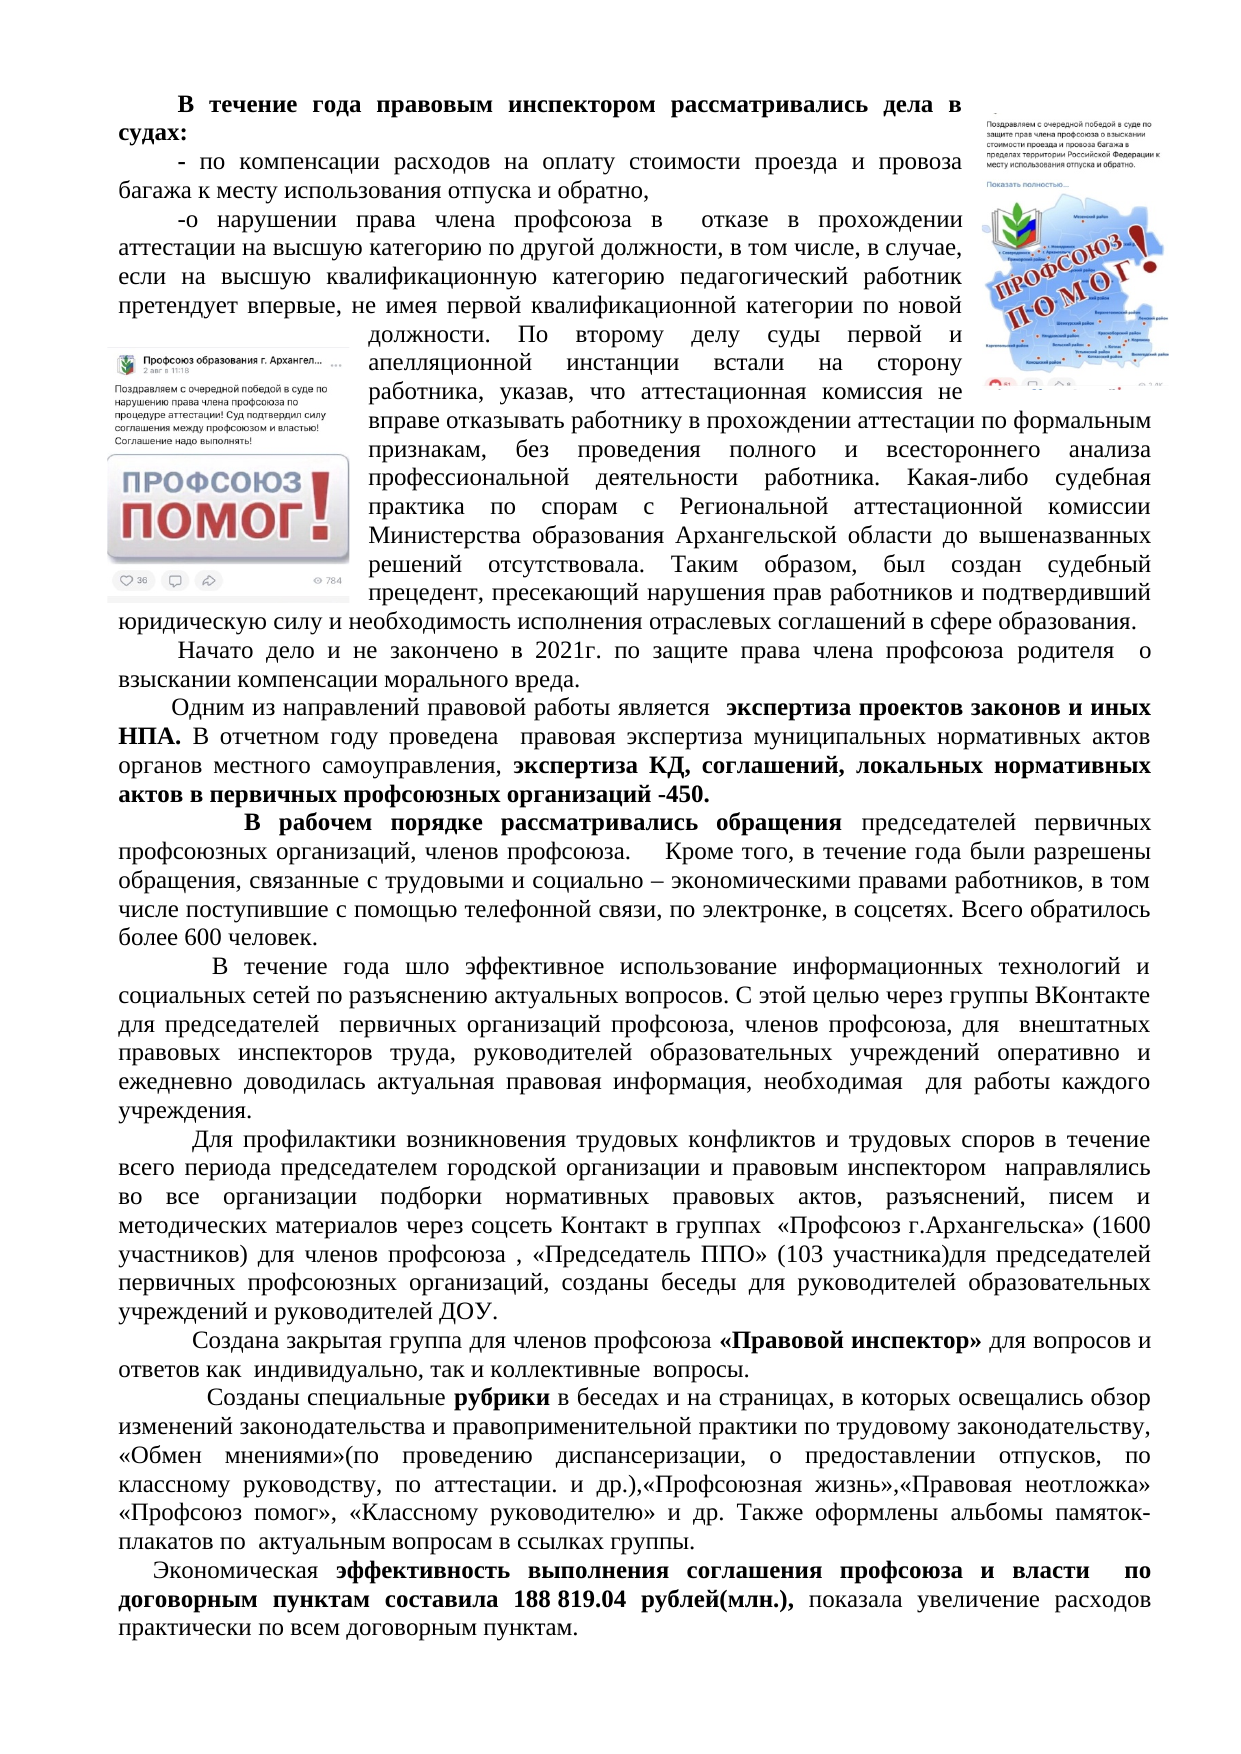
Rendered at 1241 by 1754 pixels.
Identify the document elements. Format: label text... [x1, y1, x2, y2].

text В рабочем порядке рассматривались обращения председателей первичных профсоюзных организаций, членов профсоюза. Кроме того, в течение года были разрешены обращения, связанные с трудовыми и социально – экономическими правами работников, в том числе поступившие с помощью телефонной связи, по электронке, в соцсетях. Всего обратилось более 600 человек. [118, 807, 1152, 951]
text Экономическая эффективность выполнения соглашения профсоюза и власти по договорным пунктам составила 188 819.04 рублей(млн.), показала увеличение расходов практически по всем договорным пунктам. [118, 1555, 1152, 1641]
picture [107, 347, 350, 603]
text В течение года шло эффективное использование информационных технологий и социальных сетей по разъяснению актуальных вопросов. С этой целью через группы ВКонтакте для председателей первичных организаций профсоюза, членов профсоюза, для внештатных правовых инспекторов труда, руководителей образовательных учреждений оперативно и ежедневно доводилась актуальная правовая информация, необходимая для работы каждого учреждения. [118, 951, 1152, 1124]
text - по компенсации расходов на оплату стоимости проезда и провоза багажа к месту использования отпуска и обратно, [649, 146, 981, 204]
picture [981, 113, 1169, 390]
text Созданы специальные рубрики в беседах и на страницах, в которых освещались обзор изменений законодательства и правоприменительной практики по трудовому законодательству, «Обмен мнениями»(по проведению диспансеризации, о предоставлении отпусков, по классному руководству, по аттестации. и др.),«Профсоюзная жизнь»,«Правовая неотложка» «Профсоюз помог», «Классному руководителю» и др. Также оформлены альбомы памяток-плакатов по актуальным вопросам в ссылках группы. [118, 1382, 1152, 1555]
text В течение года правовым инспектором рассматривались дела в судах: [118, 89, 1152, 146]
text Начато дело и не закончено в 2021г. по защите права члена профсоюза родителя о взыскании компенсации морального вреда. [118, 635, 1152, 692]
text -о нарушении права члена профсоюза в отказе в прохождении аттестации на высшую категорию по другой должности, в том числе, в случае, если на высшую квалификационную категорию педагогический работник претендует впервые, не имея первой квалификационной категории по новой должности. По второму делу суды первой и апелляционной инстанции встали на сторону работника, указав, что аттестационная комиссия не вправе отказывать работнику в прохождении аттестации по формальным признакам, без проведения полного и всестороннего анализа профессиональной деятельности работника. Какая-либо судебная практика по спорам с Региональной аттестационной комиссии Министерства образования Архангельской области до вышеназванных решений отсутствовала. Таким образом, был создан судебный прецедент, пресекающий нарушения прав работников и подтвердивший юридическую силу и необходимость исполнения отраслевых соглашений в сфере образования. [118, 204, 1152, 635]
text Создана закрытая группа для членов профсоюза «Правовой инспектор» для вопросов и ответов как индивидуально, так и коллективные вопросы. [118, 1325, 1152, 1382]
text Для профилактики возникновения трудовых конфликтов и трудовых споров в течение всего периода председателем городской организации и правовым инспектором направлялись во все организации подборки нормативных правовых актов, разъяснений, писем и методических материалов через соцсеть Контакт в группах «Профсоюз г.Архангельска» (1600 участников) для членов профсоюза , «Председатель ППО» (103 участника)для председателей первичных профсоюзных организаций, созданы беседы для руководителей образовательных учреждений и руководителей ДОУ. [118, 1124, 1152, 1325]
text - по компенсации расходов на оплату стоимости проезда и провоза багажа к месту использования отпуска и обратно, [118, 146, 239, 204]
text Одним из направлений правовой работы является экспертиза проектов законов и иных НПА. В отчетном году проведена правовая экспертиза муниципальных нормативных актов органов местного самоуправления, экспертиза КД, соглашений, локальных нормативных актов в первичных профсоюзных организаций -450. [118, 692, 1152, 807]
